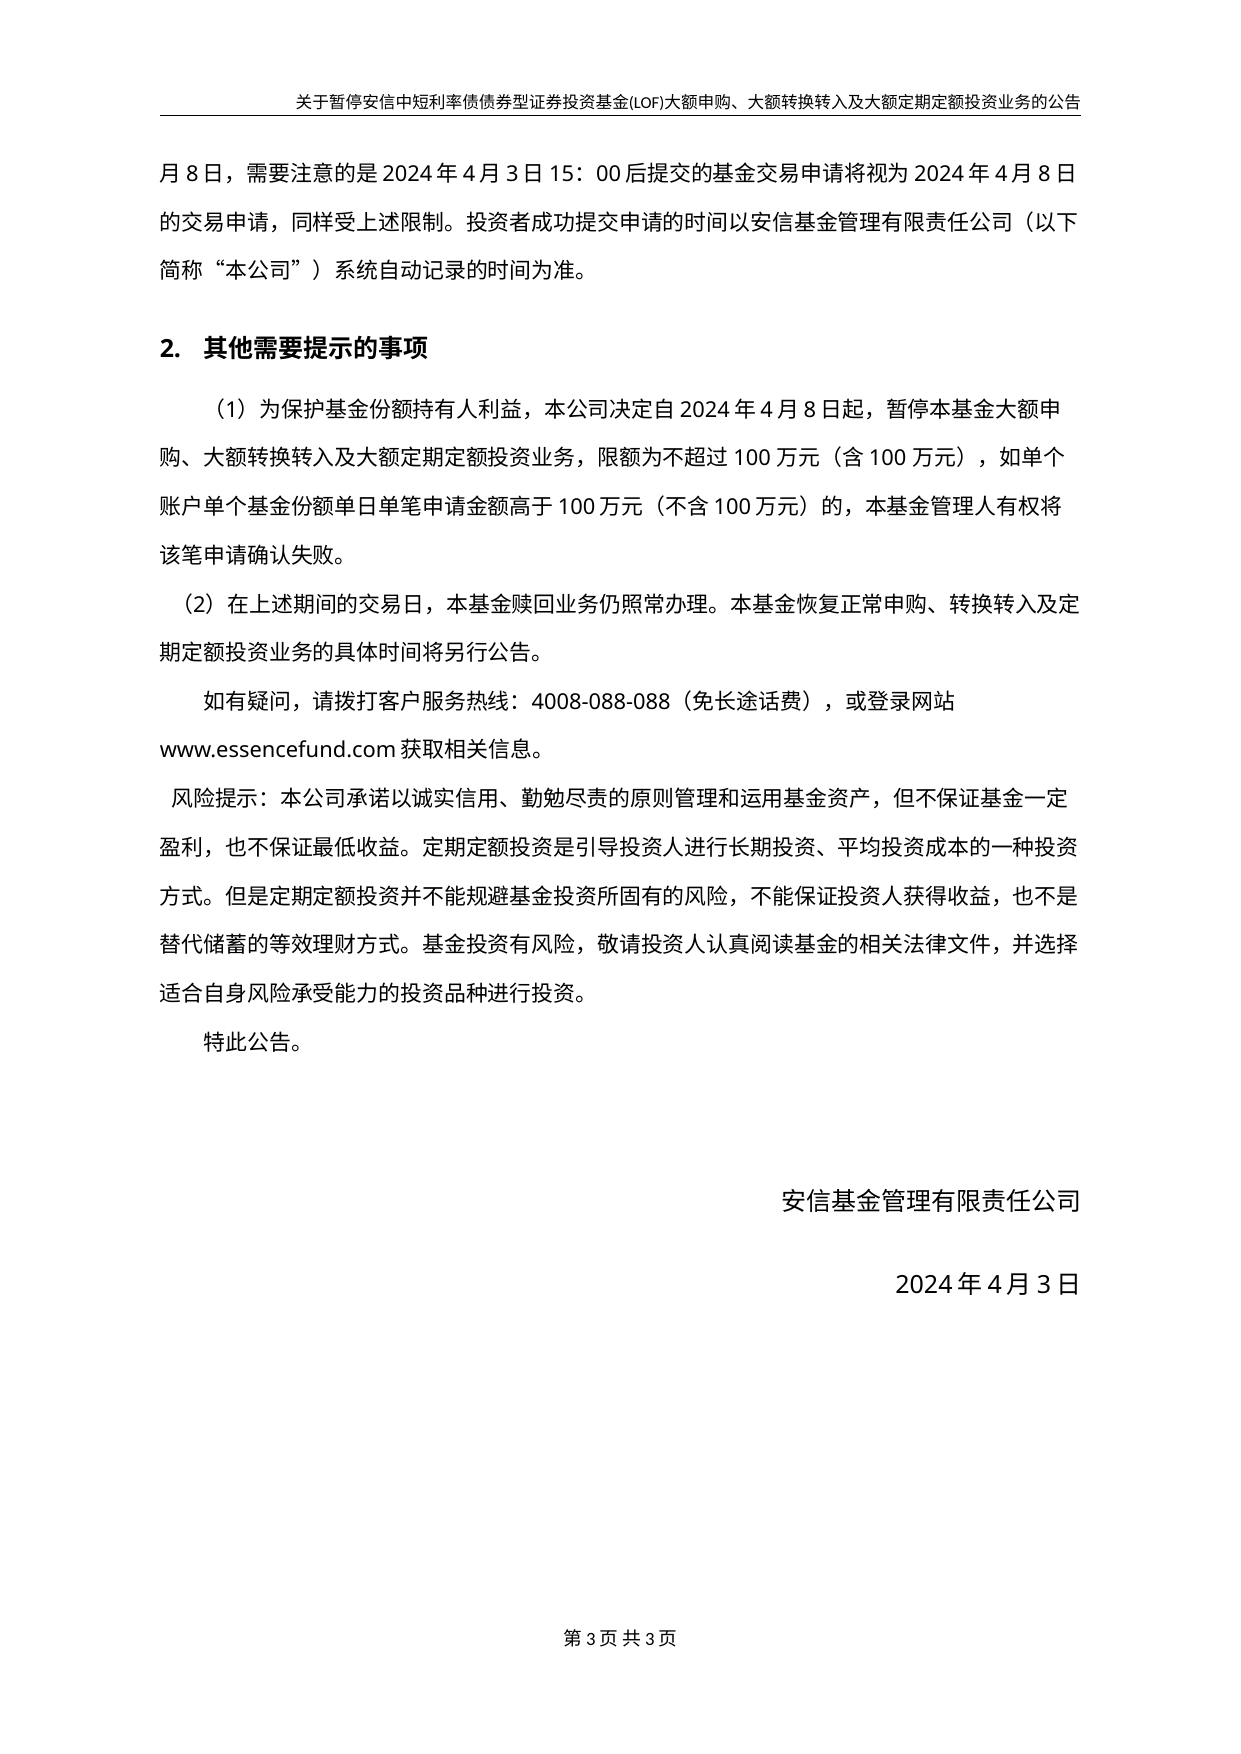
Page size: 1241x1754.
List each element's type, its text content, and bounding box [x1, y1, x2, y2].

text 如有疑问，请拨打客户服务热线：4008-088-088（免长途话费），或登录网站www.essencefund.com获取相关信息。 风险提示：本公司承诺以诚实信用、勤勉尽责的原则管理和运用基金资产，但不保证基金一定盈利，也不保证最低收益。定期定额投资是引导投资人进行长期投资、平均投资成本的一种投资方式。但是定期定额投资并不能规避基金投资所固有的风险，不能保证投资人获得收益，也不是替代储蓄的等效理财方式。基金投资有风险，敬请投资人认真阅读基金的相关法律文件，并选择适合自身风险承受能力的投资品种进行投资。 [159, 683, 1081, 1008]
text 安信基金管理有限责任公司 [203, 1167, 1081, 1232]
text 特此公告。 [159, 1024, 1081, 1057]
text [159, 155, 1081, 285]
text 2024年4月3日 [203, 1250, 1081, 1315]
subtitle 其他需要提示的事项 [159, 314, 1081, 379]
text （1）为保护基金份额持有人利益，本公司决定自2024年4月8日起，暂停本基金大额申购、大额转换转入及大额定期定额投资业务，限额为不超过 100 万元（含 100 万元），如单个账户单个基金份额单日单笔申请金额高于100万元（不含100万元）的，本基金管理人有权将该笔申请确认失败。 （2）在上述期间的交易日，本基金赎回业务仍照常办理。本基金恢复正常申购、转换转入及定期定额投资业务的具体时间将另行公告。 [159, 391, 1081, 667]
